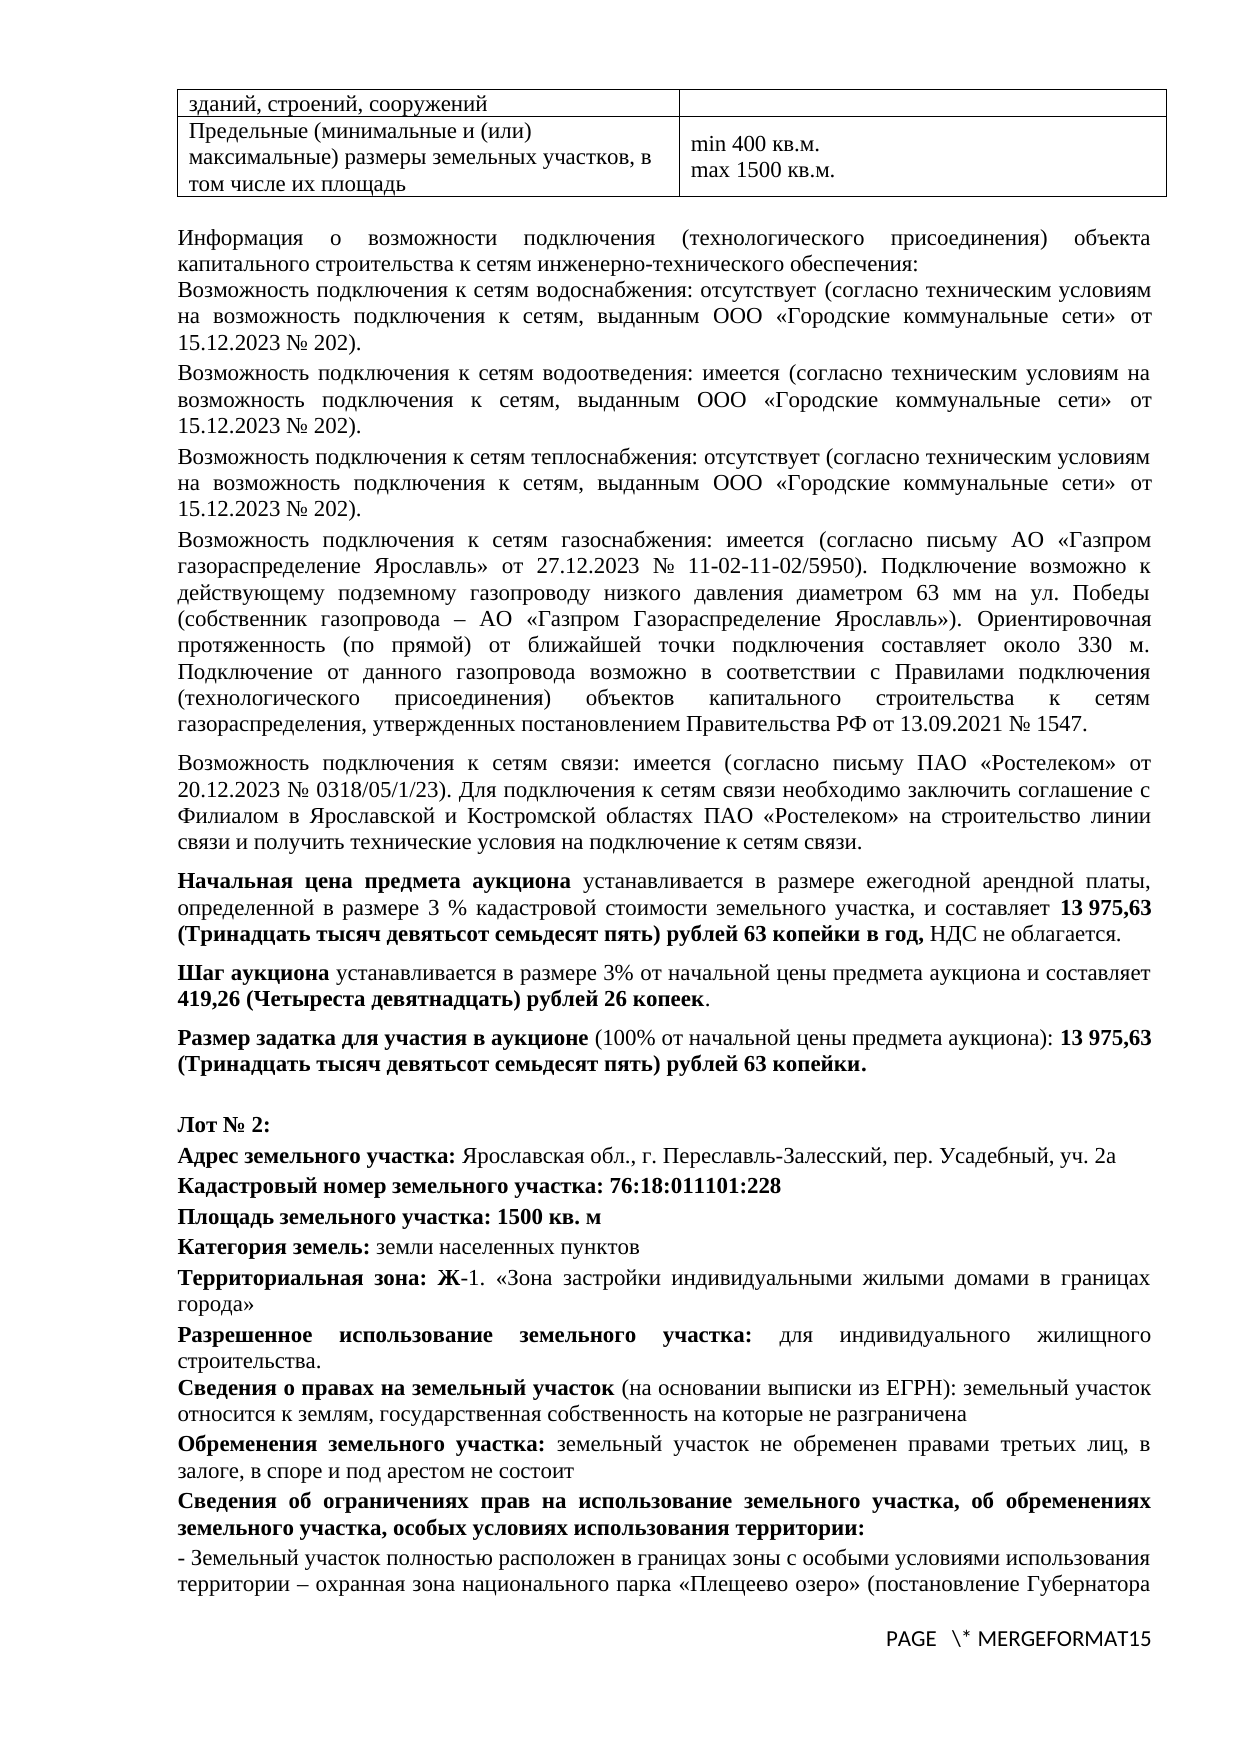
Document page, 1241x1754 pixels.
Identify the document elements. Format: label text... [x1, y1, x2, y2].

text Адрес земельного участка: Ярославская обл., г. Переславль-Залесский, пер. Усадебный, уч. 2а [177, 1142, 1152, 1168]
text Возможность подключения к сетям водоотведения: имеется (согласно техническим условиям на возможность подключения к сетям, выданным ООО «Городские коммунальные сети» от 15.12.2023 № 202). [177, 359, 1152, 438]
text Возможность подключения к сетям водоснабжения: отсутствует (согласно техническим условиям на возможность подключения к сетям, выданным ООО «Городские коммунальные сети» от 15.12.2023 № 202). [177, 276, 1152, 355]
text Сведения об ограничениях прав на использование земельного участка, об обременениях земельного участка, особых условиях использования территории: [177, 1487, 1152, 1540]
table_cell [680, 90, 1166, 116]
text Шаг аукциона устанавливается в размере 3% от начальной цены предмета аукциона и составляет 419,26 (Четыреста девятнадцать) рублей 26 копеек. [177, 959, 1152, 1011]
text Площадь земельного участка: 1500 кв. м [177, 1203, 1152, 1229]
text Начальная цена предмета аукциона устанавливается в размере ежегодной арендной платы, определенной в размере 3 % кадастровой стоимости земельного участка, и составляет 13 975,63 (Тринадцать тысяч девятьсот семьдесят пять) рублей 63 копейки в год, НДС не облагается. [177, 867, 1152, 946]
text Информация о возможности подключения (технологического присоединения) объекта капитального строительства к сетям инженерно-технического обеспечения: [177, 223, 1152, 276]
text Возможность подключения к сетям газоснабжения: имеется (согласно письму АО «Газпром газораспределение Ярославль» от 27.12.2023 № 11-02-11-02/5950). Подключение возможно к действующему подземному газопроводу низкого давления диаметром 63 мм на ул. Победы (собственник газопровода – АО «Газпром Газораспределение Ярославль»). Ориентировочная протяженность (по прямой) от ближайшей точки подключения составляет около 330 м. Подключение от данного газопровода возможно в соответствии с Правилами подключения (технологического присоединения) объектов капитального строительства к сетям газораспределения, утвержденных постановлением Правительства РФ от 13.09.2021 № 1547. [177, 526, 1152, 737]
text Кадастровый номер земельного участка: 76:18:011101:228 [177, 1172, 1152, 1199]
text Возможность подключения к сетям связи: имеется (согласно письму ПАО «Ростелеком» от 20.12.2023 № 0318/05/1/23). Для подключения к сетям связи необходимо заключить соглашение с Филиалом в Ярославской и Костромской областях ПАО «Ростелеком» на строительство линии связи и получить технические условия на подключение к сетям связи. [177, 749, 1152, 855]
text Размер задатка для участия в аукционе (100% от начальной цены предмета аукциона): 13 975,63 (Тринадцать тысяч девятьсот семьдесят пять) рублей 63 копейки. [177, 1024, 1152, 1077]
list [177, 1544, 1152, 1597]
text Разрешенное использование земельного участка: для индивидуального жилищного строительства. [177, 1321, 1152, 1373]
table_cell min 400 кв.м. max 1500 кв.м. [680, 117, 1166, 196]
text Сведения о правах на земельный участок (на основании выписки из ЕГРН): земельный участок относится к землям, государственная собственность на которые не разграничена [177, 1373, 1152, 1426]
text Обременения земельного участка: земельный участок не обременен правами третьих лиц, в залоге, в споре и под арестом не состоит [177, 1430, 1152, 1483]
text Категория земель: земли населенных пунктов [177, 1233, 1152, 1260]
text Территориальная зона: Ж-1. «Зона застройки индивидуальными жилыми домами в границах города» [177, 1264, 1152, 1317]
table_cell Предельные (минимальные и (или) максимальные) размеры земельных участков, в том числе их площадь [178, 117, 679, 196]
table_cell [178, 90, 679, 116]
text Лот № 2: [177, 1111, 1152, 1138]
text Возможность подключения к сетям теплоснабжения: отсутствует (согласно техническим условиям на возможность подключения к сетям, выданным ООО «Городские коммунальные сети» от 15.12.2023 № 202). [177, 443, 1152, 522]
